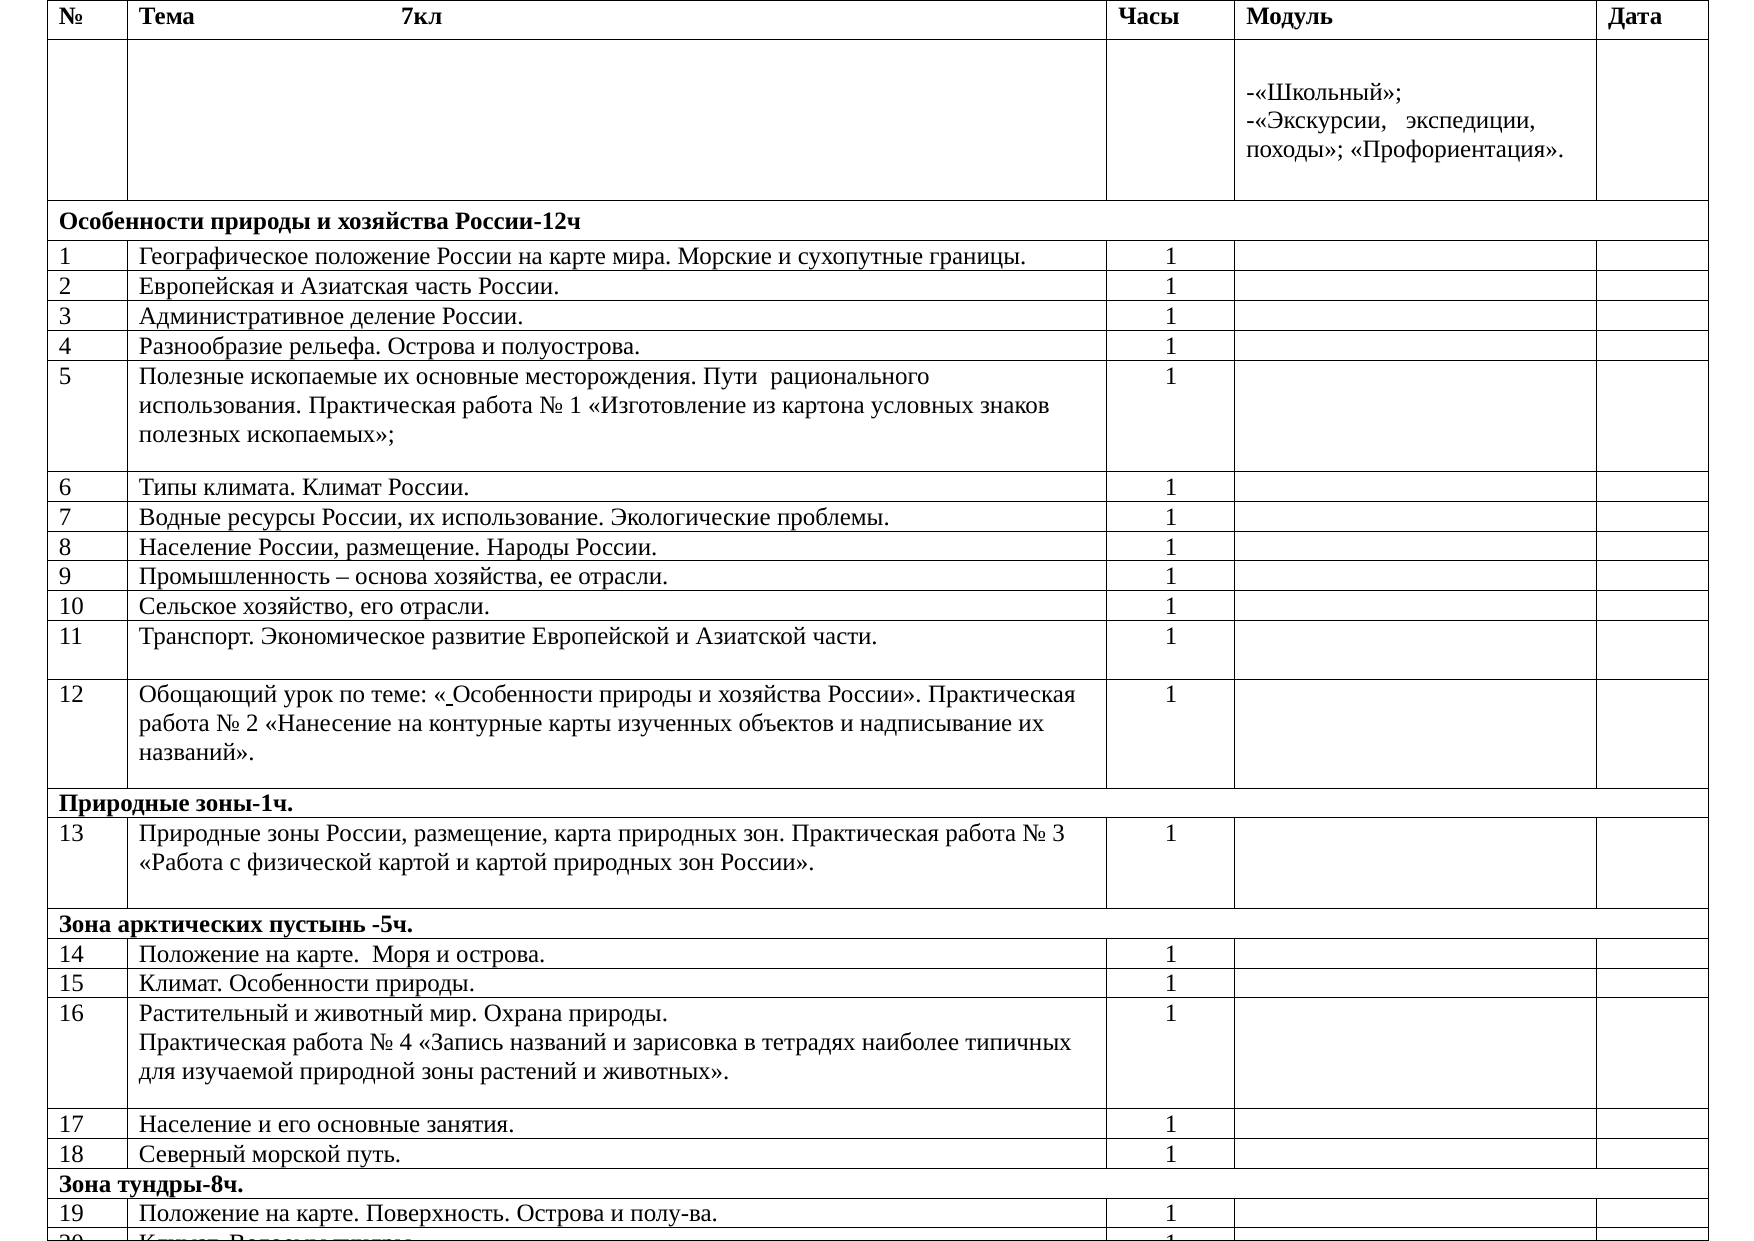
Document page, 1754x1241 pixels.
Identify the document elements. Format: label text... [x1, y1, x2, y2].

table_cell 1 [1107, 998, 1234, 1108]
table_cell Зона арктических пустынь -5ч. [48, 909, 1708, 938]
table_cell Транспорт. Экономическое развитие Европейской и Азиатской части. [128, 621, 1106, 678]
table_cell [1597, 621, 1708, 678]
table_cell [1235, 301, 1596, 330]
table_cell [128, 40, 1106, 200]
table_cell [1235, 621, 1596, 678]
table_cell 13 [48, 818, 127, 908]
table_cell Положение на карте. Поверхность. Острова и полу-ва. [128, 1199, 1106, 1227]
table_cell 1 [1107, 1109, 1234, 1138]
table_cell [1597, 532, 1708, 560]
table_cell [1597, 502, 1708, 531]
table_cell Водные ресурсы России, их использование. Экологические проблемы. [128, 502, 1106, 531]
table_cell 1 [48, 241, 127, 270]
table_cell -«Школьный»; -«Экскурсии, экспедиции, походы»; «Профориентация». [1235, 40, 1596, 200]
table_cell 1 [1107, 1139, 1234, 1168]
table_cell 1 [1107, 271, 1234, 300]
table_cell 9 [48, 561, 127, 590]
table_cell 1 [1107, 241, 1234, 270]
table_cell [1235, 472, 1596, 501]
table_cell [1235, 680, 1596, 787]
table_cell [1235, 998, 1596, 1108]
table_cell [1597, 1109, 1708, 1138]
table_cell Полезные ископаемые их основные месторождения. Пути рационального использования. Практическая работа № 1 «Изготовление из картона условных знаков полезных ископаемых»; [128, 361, 1106, 471]
table_cell [1597, 361, 1708, 471]
table_cell Население России, размещение. Народы России. [128, 532, 1106, 560]
table_cell [1597, 1139, 1708, 1168]
table_cell [1235, 331, 1596, 360]
table_cell [1597, 1199, 1708, 1227]
table_cell 1 [1107, 301, 1234, 330]
table_cell [1597, 680, 1708, 787]
table_cell [1597, 1228, 1708, 1240]
table_cell 1 [1107, 361, 1234, 471]
table_header № [48, 1, 127, 39]
table_cell Положение на карте. Моря и острова. [128, 939, 1106, 967]
table_cell [1597, 561, 1708, 590]
table_cell Природные зоны-1ч. [48, 789, 1708, 817]
table_cell Природные зоны России, размещение, карта природных зон. Практическая работа № 3 «Работа с физической картой и картой природных зон России». [128, 818, 1106, 908]
table_cell 19 [48, 1199, 127, 1227]
table_cell Административное деление России. [128, 301, 1106, 330]
table_cell 18 [48, 1139, 127, 1168]
table_cell 15 [48, 969, 127, 997]
table_cell [1597, 40, 1708, 200]
table_cell [1235, 561, 1596, 590]
table_cell [1597, 998, 1708, 1108]
table_cell [1235, 939, 1596, 967]
table_cell 14 [48, 939, 127, 967]
table_header Дата [1597, 1, 1708, 39]
table_cell 2 [48, 271, 127, 300]
table_cell 16 [48, 998, 127, 1108]
table_cell [1597, 969, 1708, 997]
table_cell 1 [1107, 1199, 1234, 1227]
table_cell [1235, 502, 1596, 531]
table_cell [48, 40, 127, 200]
table_cell [1235, 532, 1596, 560]
table_cell Географическое положение России на карте мира. Морские и сухопутные границы. [128, 241, 1106, 270]
table_cell Климат. Особенности природы. [128, 969, 1106, 997]
table_cell 1 [1107, 818, 1234, 908]
table_cell [1597, 591, 1708, 620]
table_cell [1597, 472, 1708, 501]
table_cell 1 [1107, 502, 1234, 531]
table_cell Европейская и Азиатская часть России. [128, 271, 1106, 300]
table_cell [1235, 969, 1596, 997]
table_cell [1597, 331, 1708, 360]
table_cell [1597, 939, 1708, 967]
table_cell Обощающий урок по теме: « Особенности природы и хозяйства России». Практическая работа № 2 «Нанесение на контурные карты изученных объектов и надписывание их названий». [128, 680, 1106, 787]
table_cell 1 [1107, 561, 1234, 590]
table_cell [1235, 1228, 1596, 1240]
table_cell 3 [48, 301, 127, 330]
table_cell 1 [1107, 472, 1234, 501]
table_cell Типы климата. Климат России. [128, 472, 1106, 501]
table_cell 7 [48, 502, 127, 531]
table_cell [1235, 591, 1596, 620]
table_header Часы [1107, 1, 1234, 39]
table_cell 4 [48, 331, 127, 360]
table_cell 1 [1107, 969, 1234, 997]
table_cell 1 [1107, 621, 1234, 678]
table_cell [1235, 271, 1596, 300]
table_cell Зона тундры-8ч. [48, 1169, 1708, 1197]
table_cell 1 [1107, 680, 1234, 787]
table_cell [1235, 1199, 1596, 1227]
table_cell Северный морской путь. [128, 1139, 1106, 1168]
table_cell 5 [48, 361, 127, 471]
table_cell [1235, 1139, 1596, 1168]
table_cell [1597, 271, 1708, 300]
table_cell [1597, 301, 1708, 330]
table_cell 11 [48, 621, 127, 678]
table_cell 1 [1107, 591, 1234, 620]
table_cell Разнообразие рельефа. Острова и полуострова. [128, 331, 1106, 360]
table_cell Растительный и животный мир. Охрана природы. Практическая работа № 4 «Запись названий и зарисовка в тетрадях наиболее типичных для изучаемой природной зоны растений и животных». [128, 998, 1106, 1108]
table_cell [1107, 40, 1234, 200]
table_cell Особенности природы и хозяйства России-12ч [48, 201, 1708, 240]
table_cell [1597, 818, 1708, 908]
table_cell [1235, 818, 1596, 908]
table_cell Промышленность – основа хозяйства, ее отрасли. [128, 561, 1106, 590]
table_header Модуль [1235, 1, 1596, 39]
table_cell 6 [48, 472, 127, 501]
table_cell 8 [48, 532, 127, 560]
table_cell [1235, 241, 1596, 270]
table_cell Население и его основные занятия. [128, 1109, 1106, 1138]
table_cell 1 [1107, 532, 1234, 560]
table_cell 12 [48, 680, 127, 787]
table_cell 1 [1107, 939, 1234, 967]
table_cell 10 [48, 591, 127, 620]
table_cell 17 [48, 1109, 127, 1138]
table_cell Сельское хозяйство, его отрасли. [128, 591, 1106, 620]
table_cell [1235, 361, 1596, 471]
table_cell [1235, 1109, 1596, 1138]
table_cell [1597, 241, 1708, 270]
table_header Тема 7кл [128, 1, 1106, 39]
table_cell 1 [1107, 331, 1234, 360]
